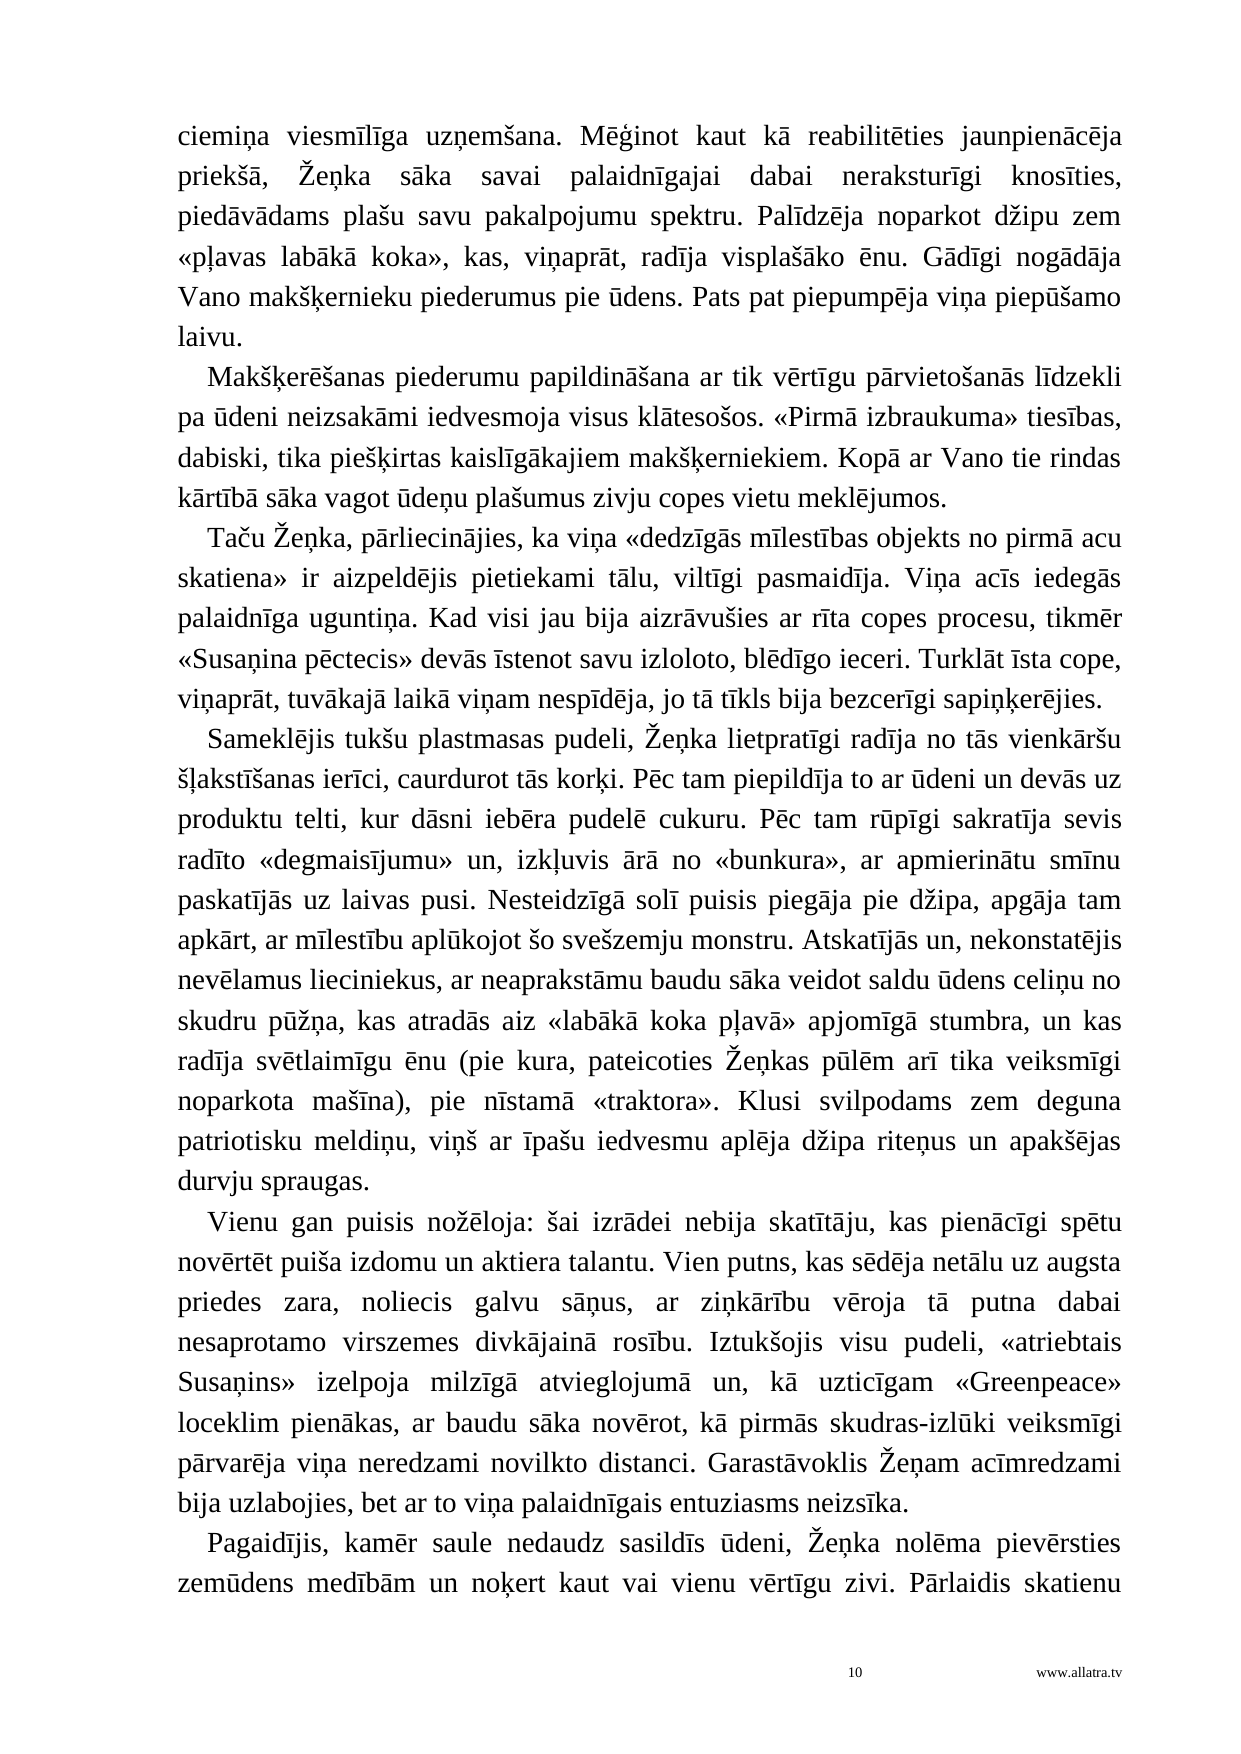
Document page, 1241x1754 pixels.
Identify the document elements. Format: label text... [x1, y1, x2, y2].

text Vienu gan puisis nožēloja: šai izrādei nebija skatītāju, kas pienācīgi spētu novērtēt puiša izdomu un aktiera talantu. Vien putns, kas sēdēja netālu uz augsta priedes zara, noliecis galvu sāņus, ar ziņkārību vēroja tā putna dabai nesaprotamo virszemes divkājainā rosību. Iztukšojis visu pudeli, «atriebtais Susaņins» izelpoja milzīgā atvieglojumā un, kā uzticīgam «Greenpeace» loceklim pienākas, ar baudu sāka novērot, kā pirmās skudras-izlūki veiksmīgi pārvarēja viņa neredzami novilkto distanci. Garastāvoklis Žeņam acīmredzami bija uzlabojies, bet ar to viņa palaidnīgais entuziasms neizsīka. [177, 1204, 1122, 1519]
text Makšķerēšanas piederumu papildināšana ar tik vērtīgu pārvietošanās līdzekli pa ūdeni neizsakāmi iedvesmoja visus klātesošos. «Pirmā izbraukuma» tiesības, dabiski, tika piešķirtas kaislīgākajiem makšķerniekiem. Kopā ar Vano tie rindas kārtībā sāka vagot ūdeņu plašumus zivju copes vietu meklējumos. [177, 359, 1122, 513]
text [177, 1525, 1122, 1599]
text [177, 118, 1122, 353]
text Taču Žeņka, pārliecinājies, ka viņa «dedzīgās mīlestības objekts no pirmā acu skatiena» ir aizpeldējis pietiekami tālu, viltīgi pasmaidīja. Viņa acīs iedegās palaidnīga uguntiņa. Kad visi jau bija aizrāvušies ar rīta copes procesu, tikmēr «Susaņina pēctecis» devās īstenot savu izloloto, blēdīgo ieceri. Turklāt īsta cope, viņaprāt, tuvākajā laikā viņam nespīdēja, jo tā tīkls bija bezcerīgi sapiņķerējies. [177, 520, 1122, 714]
text Sameklējis tukšu plastmasas pudeli, Žeņka lietpratīgi radīja no tās vienkāršu šļakstīšanas ierīci, caurdurot tās korķi. Pēc tam piepildīja to ar ūdeni un devās uz produktu telti, kur dāsni iebēra pudelē cukuru. Pēc tam rūpīgi sakratīja sevis radīto «degmaisījumu» un, izkļuvis ārā no «bunkura», ar apmierinātu smīnu paskatījās uz laivas pusi. Nesteidzīgā solī puisis piegāja pie džipa, apgāja tam apkārt, ar mīlestību aplūkojot šo svešzemju monstru. Atskatījās un, nekonstatējis nevēlamus lieciniekus, ar neaprakstāmu baudu sāka veidot saldu ūdens celiņu no skudru pūžņa, kas atradās aiz «labākā koka pļavā» apjomīgā stumbra, un kas radīja svētlaimīgu ēnu (pie kura, pateicoties Žeņkas pūlēm arī tika veiksmīgi noparkota mašīna), pie nīstamā «traktora». Klusi svilpodams zem deguna patriotisku meldiņu, viņš ar īpašu iedvesmu aplēja džipa riteņus un apakšējas durvju spraugas. [177, 721, 1122, 1197]
